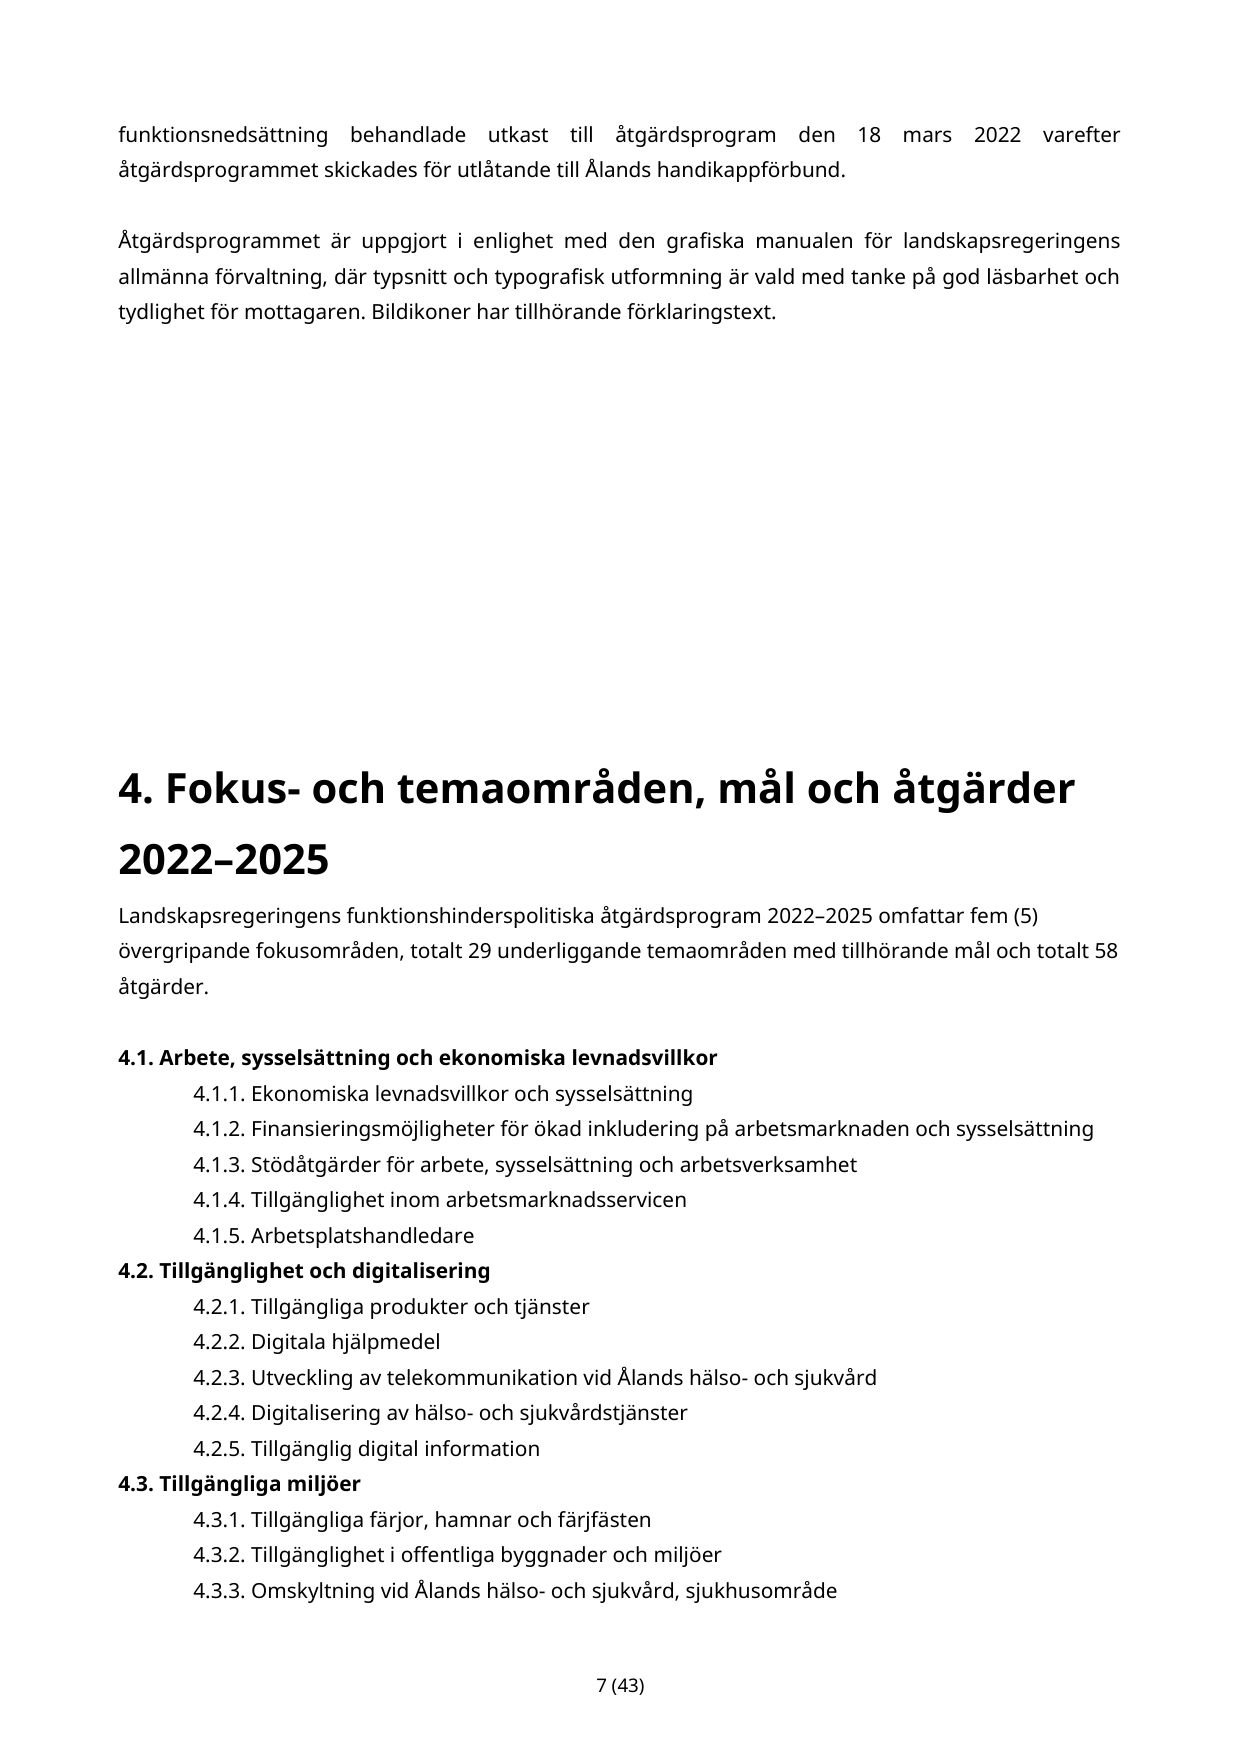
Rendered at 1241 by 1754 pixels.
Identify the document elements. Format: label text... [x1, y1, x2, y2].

text 4.1.4. Tillgänglighet inom arbetsmarknadsservicen [193, 1185, 1122, 1214]
text 4.2.4. Digitalisering av hälso- och sjukvårdstjänster [193, 1398, 1122, 1427]
text 4.3.1. Tillgängliga färjor, hamnar och färjfästen [193, 1505, 1122, 1533]
text 4.2.3. Utveckling av telekommunikation vid Ålands hälso- och sjukvård [193, 1363, 1122, 1391]
text 4.2. Tillgänglighet och digitalisering [118, 1256, 1122, 1285]
text 4. Fokus- och temaområden, mål och åtgärder 2022–2025 [118, 759, 1122, 887]
text 4.3.3. Omskyltning vid Ålands hälso- och sjukvård, sjukhusområde [193, 1576, 1122, 1604]
text 4.1.5. Arbetsplatshandledare [193, 1221, 1122, 1249]
text 4.3. Tillgängliga miljöer [118, 1469, 1122, 1498]
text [118, 120, 1122, 184]
text Landskapsregeringens funktionshinderspolitiska åtgärdsprogram 2022–2025 omfattar fem (5) övergripande fokusområden, totalt 29 underliggande temaområden med tillhörande mål och totalt 58 åtgärder. [118, 901, 1122, 1001]
text 4.3.2. Tillgänglighet i offentliga byggnader och miljöer [193, 1540, 1122, 1569]
text 4.1.3. Stödåtgärder för arbete, sysselsättning och arbetsverksamhet [193, 1150, 1122, 1178]
text 4.1.2. Finansieringsmöjligheter för ökad inkludering på arbetsmarknaden och sysselsättning [193, 1114, 1122, 1143]
text 4.1. Arbete, sysselsättning och ekonomiska levnadsvillkor [118, 1043, 1122, 1072]
text 4.2.1. Tillgängliga produkter och tjänster [193, 1292, 1122, 1320]
text 4.1.1. Ekonomiska levnadsvillkor och sysselsättning [118, 1079, 1122, 1107]
text Åtgärdsprogrammet är uppgjort i enlighet med den grafiska manualen för landskapsregeringens allmänna förvaltning, där typsnitt och typografisk utformning är vald med tanke på god läsbarhet och tydlighet för mottagaren. Bildikoner har tillhörande förklaringstext. [118, 226, 1122, 326]
text 4.2.5. Tillgänglig digital information [193, 1434, 1122, 1462]
text 4.2.2. Digitala hjälpmedel [193, 1327, 1122, 1356]
